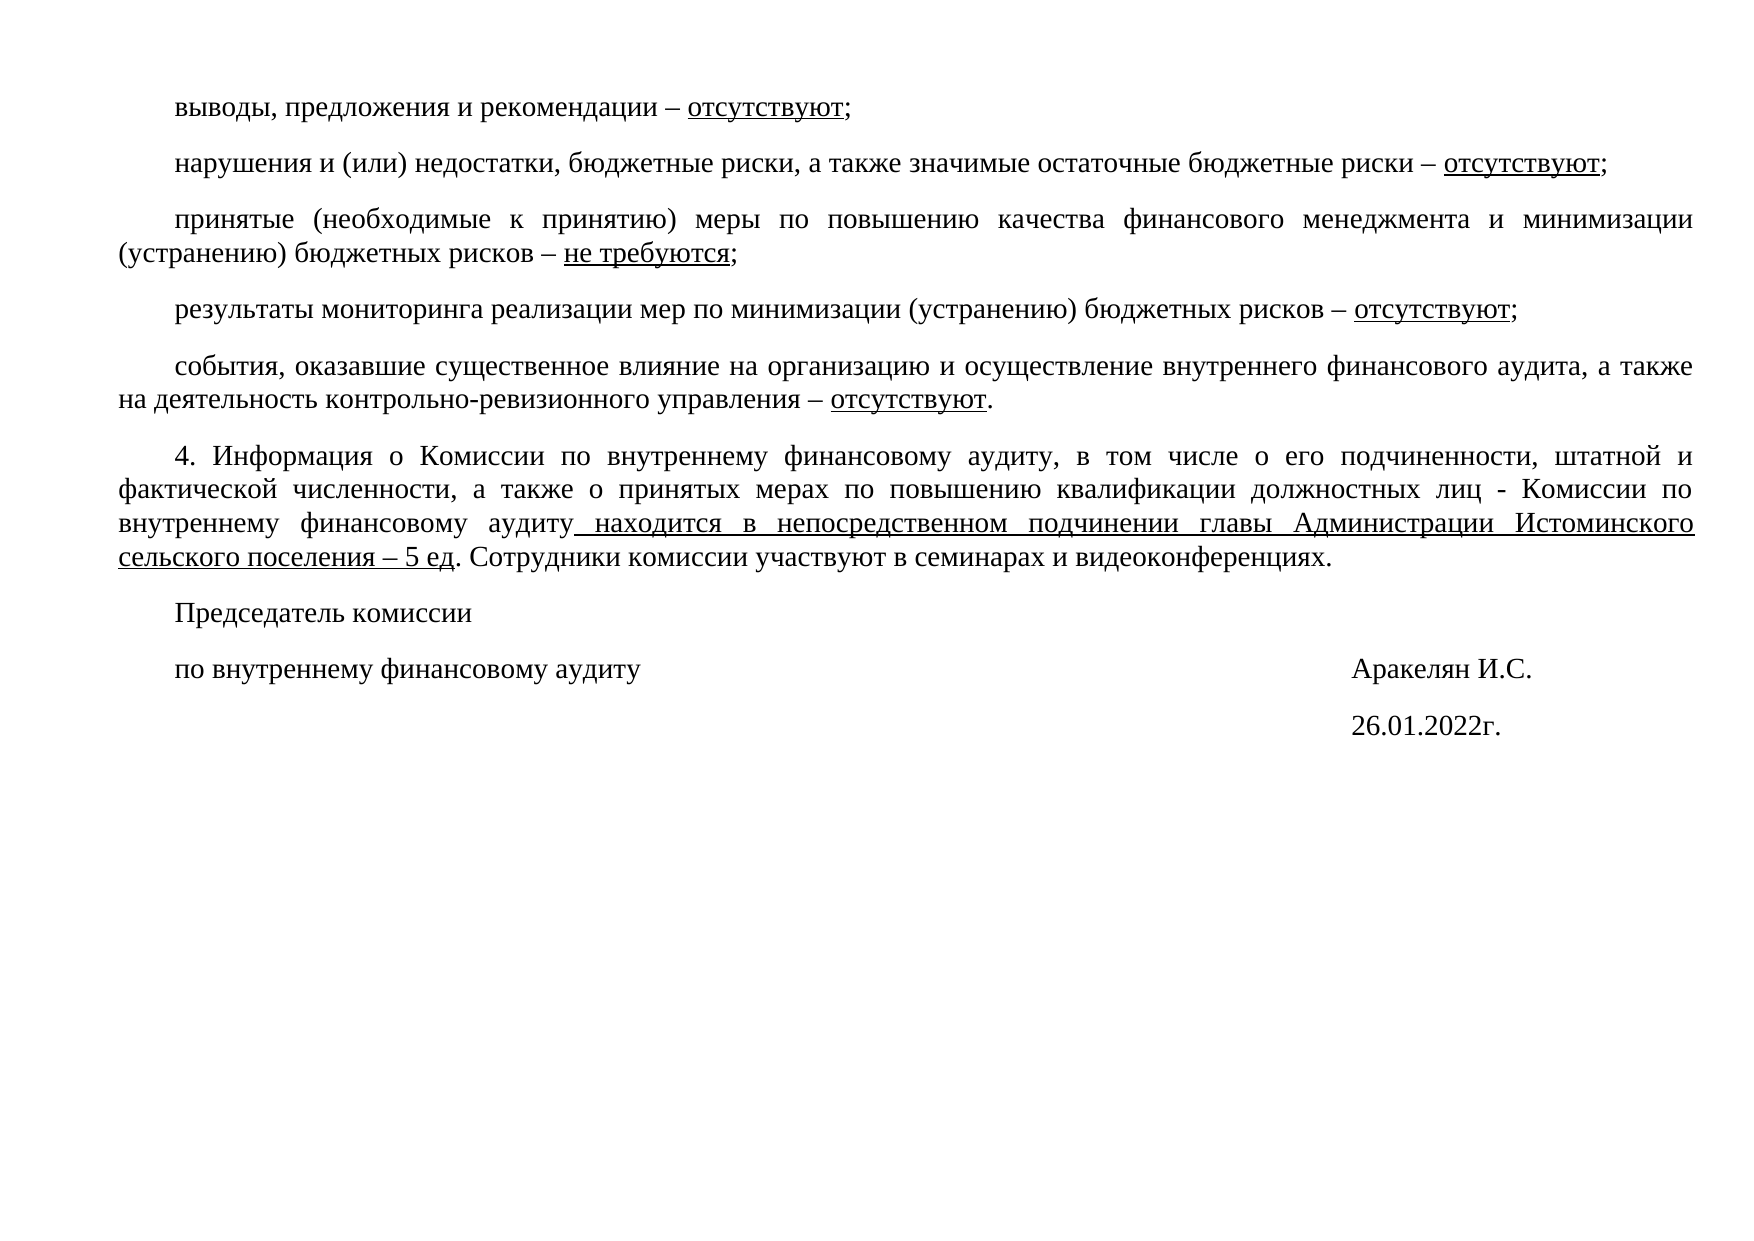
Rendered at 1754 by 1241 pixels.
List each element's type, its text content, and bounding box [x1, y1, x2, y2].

text 4. Информация о Комиссии по внутреннему финансовому аудиту, в том числе о его подчиненности, штатной и фактической численности, а также о принятых мерах по повышению квалификации должностных лиц - Комиссии по внутреннему финансовому аудиту находится в непосредственном подчинении главы Администрации Истоминского сельского поселения – 5 ед. Сотрудники комиссии участвуют в семинарах и видеоконференциях. [118, 438, 1695, 572]
text результаты мониторинга реализации мер по минимизации (устранению) бюджетных рисков – отсутствуют; [118, 292, 1695, 325]
text по внутреннему финансовому аудиту Аракелян И.С. [118, 652, 1695, 685]
text 26.01.2022г. [118, 708, 1695, 742]
text выводы, предложения и рекомендации – отсутствуют; [118, 89, 1695, 122]
text принятые (необходимые к принятию) меры по повышению качества финансового менеджмента и минимизации (устранению) бюджетных рисков – не требуются; [118, 202, 1695, 269]
text Председатель комиссии [118, 595, 1695, 629]
text события, оказавшие существенное влияние на организацию и осуществление внутреннего финансового аудита, а также на деятельность контрольно-ревизионного управления – отсутствуют. [118, 348, 1695, 415]
text нарушения и (или) недостатки, бюджетные риски, а также значимые остаточные бюджетные риски – отсутствуют; [118, 145, 1695, 179]
